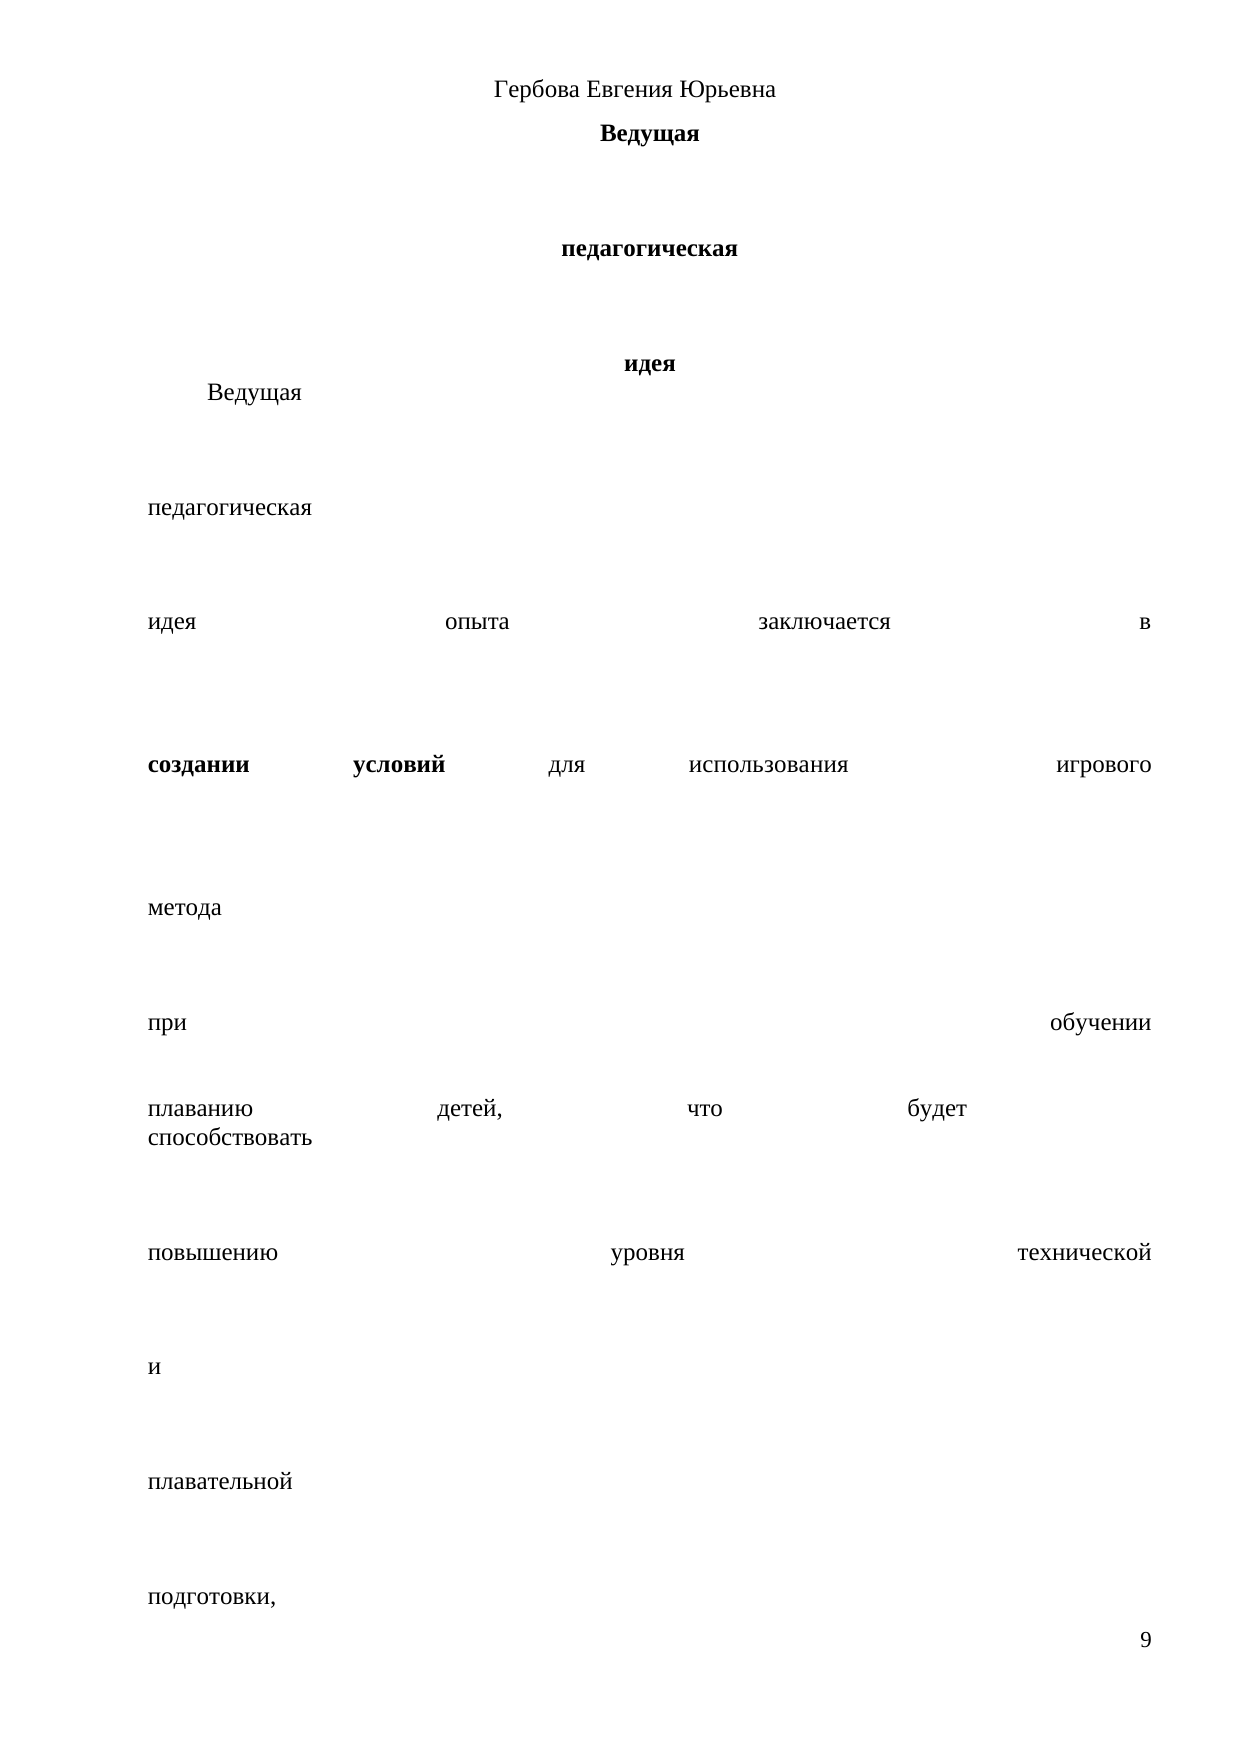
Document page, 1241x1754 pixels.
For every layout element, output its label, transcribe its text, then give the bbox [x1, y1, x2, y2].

text Ведущая ими педагогическая так идея [148, 118, 1152, 377]
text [148, 377, 1152, 1610]
